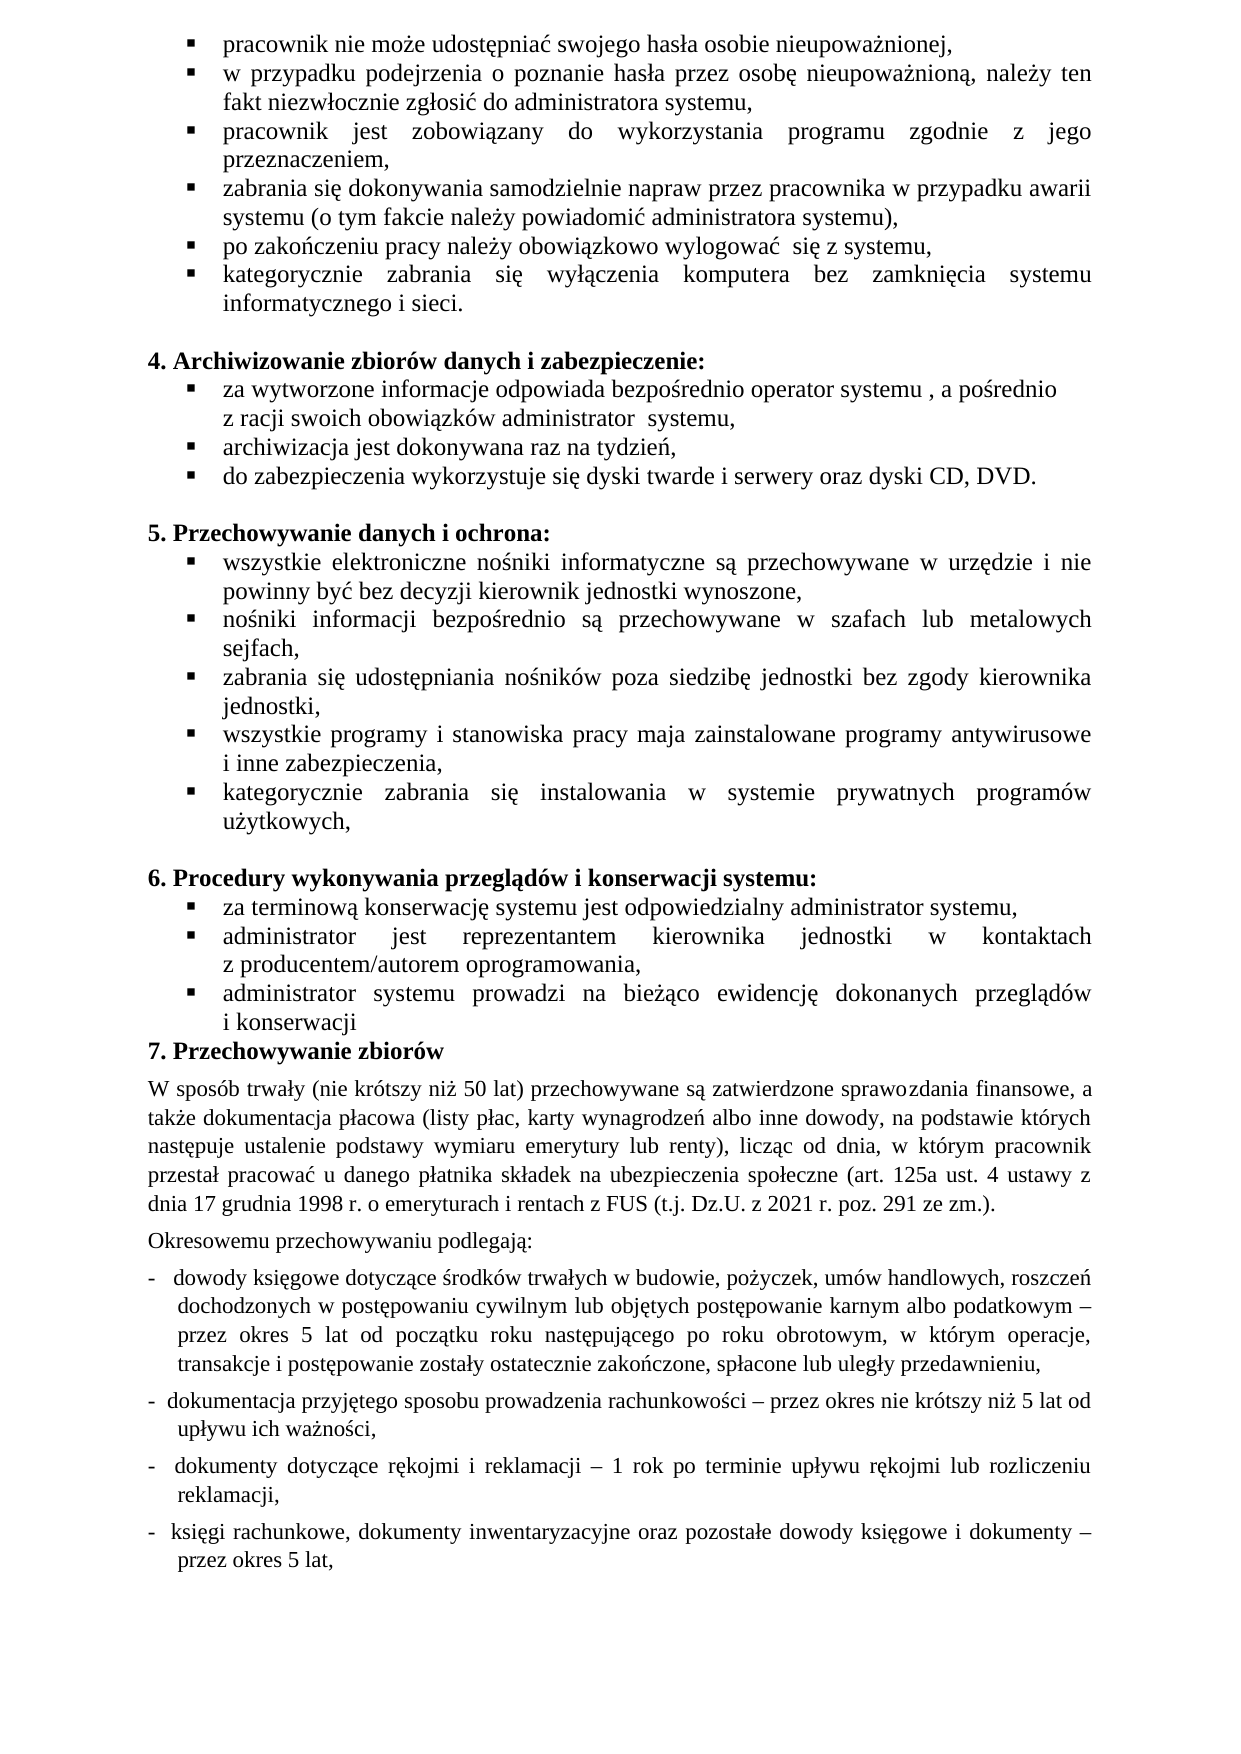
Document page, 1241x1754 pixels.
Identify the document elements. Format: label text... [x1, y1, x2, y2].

list - dokumentacja przyjętego sposobu prowadzenia rachunkowości – przez okres nie krótszy niż 5 lat od upływu ich ważności, [148, 1384, 1092, 1442]
text Okresowemu przechowywaniu podlegają: [148, 1224, 1092, 1253]
list - księgi rachunkowe, dokumenty inwentaryzacyjne oraz pozostałe dowody księgowe i dokumenty – przez okres 5 lat, [148, 1516, 1092, 1573]
text 5. Przechowywanie danych i ochrona: [148, 518, 1092, 547]
list wszystkie programy i stanowiska pracy maja zainstalowane programy antywirusowe i inne zabezpieczenia, [185, 719, 1092, 777]
text 6. Procedury wykonywania przeglądów i konserwacji systemu: [148, 863, 1092, 892]
list w przypadku podejrzenia o poznanie hasła przez osobę nieupoważnioną, należy ten fakt niezwłocznie zgłosić do administratora systemu, [185, 58, 1092, 116]
list za wytworzone informacje odpowiada bezpośrednio operator systemu , a pośrednio z racji swoich obowiązków administrator systemu, [185, 374, 1092, 432]
list kategorycznie zabrania się wyłączenia komputera bez zamknięcia systemu informatycznego i sieci. [185, 259, 1092, 317]
list zabrania się udostępniania nośników poza siedzibę jednostki bez zgody kierownika jednostki, [185, 662, 1092, 719]
text 4. Archiwizowanie zbiorów danych i zabezpieczenie: [148, 346, 1092, 374]
text 7. Przechowywanie zbiorów [148, 1036, 1092, 1064]
list wszystkie elektroniczne nośniki informatyczne są przechowywane w urzędzie i nie powinny być bez decyzji kierownik jednostki wynoszone, [185, 547, 1092, 604]
list administrator jest reprezentantem kierownika jednostki w kontaktach z producentem/autorem oprogramowania, [185, 921, 1092, 978]
list nośniki informacji bezpośrednio są przechowywane w szafach lub metalowych sejfach, [185, 604, 1092, 662]
list pracownik jest zobowiązany do wykorzystania programu zgodnie z jego przeznaczeniem, [185, 116, 1092, 173]
list archiwizacja jest dokonywana raz na tydzień, [185, 432, 1092, 461]
list do zabezpieczenia wykorzystuje się dyski twarde i serwery oraz dyski CD, DVD. [185, 461, 1092, 489]
list zabrania się dokonywania samodzielnie napraw przez pracownika w przypadku awarii systemu (o tym fakcie należy powiadomić administratora systemu), [185, 173, 1092, 231]
list po zakończeniu pracy należy obowiązkowo wylogować się z systemu, [185, 231, 1092, 259]
list za terminową konserwację systemu jest odpowiedzialny administrator systemu, [185, 892, 1092, 921]
text W sposób trwały (nie krótszy niż 50 lat) przechowywane są zatwierdzone sprawozdania finansowe, a także dokumentacja płacowa (listy płac, karty wynagrodzeń albo inne dowody, na podstawie których następuje ustalenie podstawy wymiaru emerytury lub renty), licząc od dnia, w którym pracownik przestał pracować u danego płatnika składek na ubezpieczenia społeczne (art. 125a ust. 4 ustawy z dnia 17 grudnia 1998 r. o emeryturach i rentach z FUS (t.j. Dz.U. z 2021 r. poz. 291 ze zm.). [148, 1073, 1092, 1216]
list - dokumenty dotyczące rękojmi i reklamacji – 1 rok po terminie upływu rękojmi lub rozliczeniu reklamacji, [148, 1450, 1092, 1507]
list - dowody księgowe dotyczące środków trwałych w budowie, pożyczek, umów handlowych, roszczeń dochodzonych w postępowaniu cywilnym lub objętych postępowanie karnym albo podatkowym – przez okres 5 lat od początku roku następującego po roku obrotowym, w którym operacje, transakcje i postępowanie zostały ostatecznie zakończone, spłacone lub uległy przedawnieniu, [148, 1261, 1092, 1376]
list administrator systemu prowadzi na bieżąco ewidencję dokonanych przeglądów i konserwacji [185, 978, 1092, 1036]
list pracownik nie może udostępniać swojego hasła osobie nieupoważnionej, [185, 29, 1092, 58]
list kategorycznie zabrania się instalowania w systemie prywatnych programów użytkowych, [185, 777, 1092, 834]
